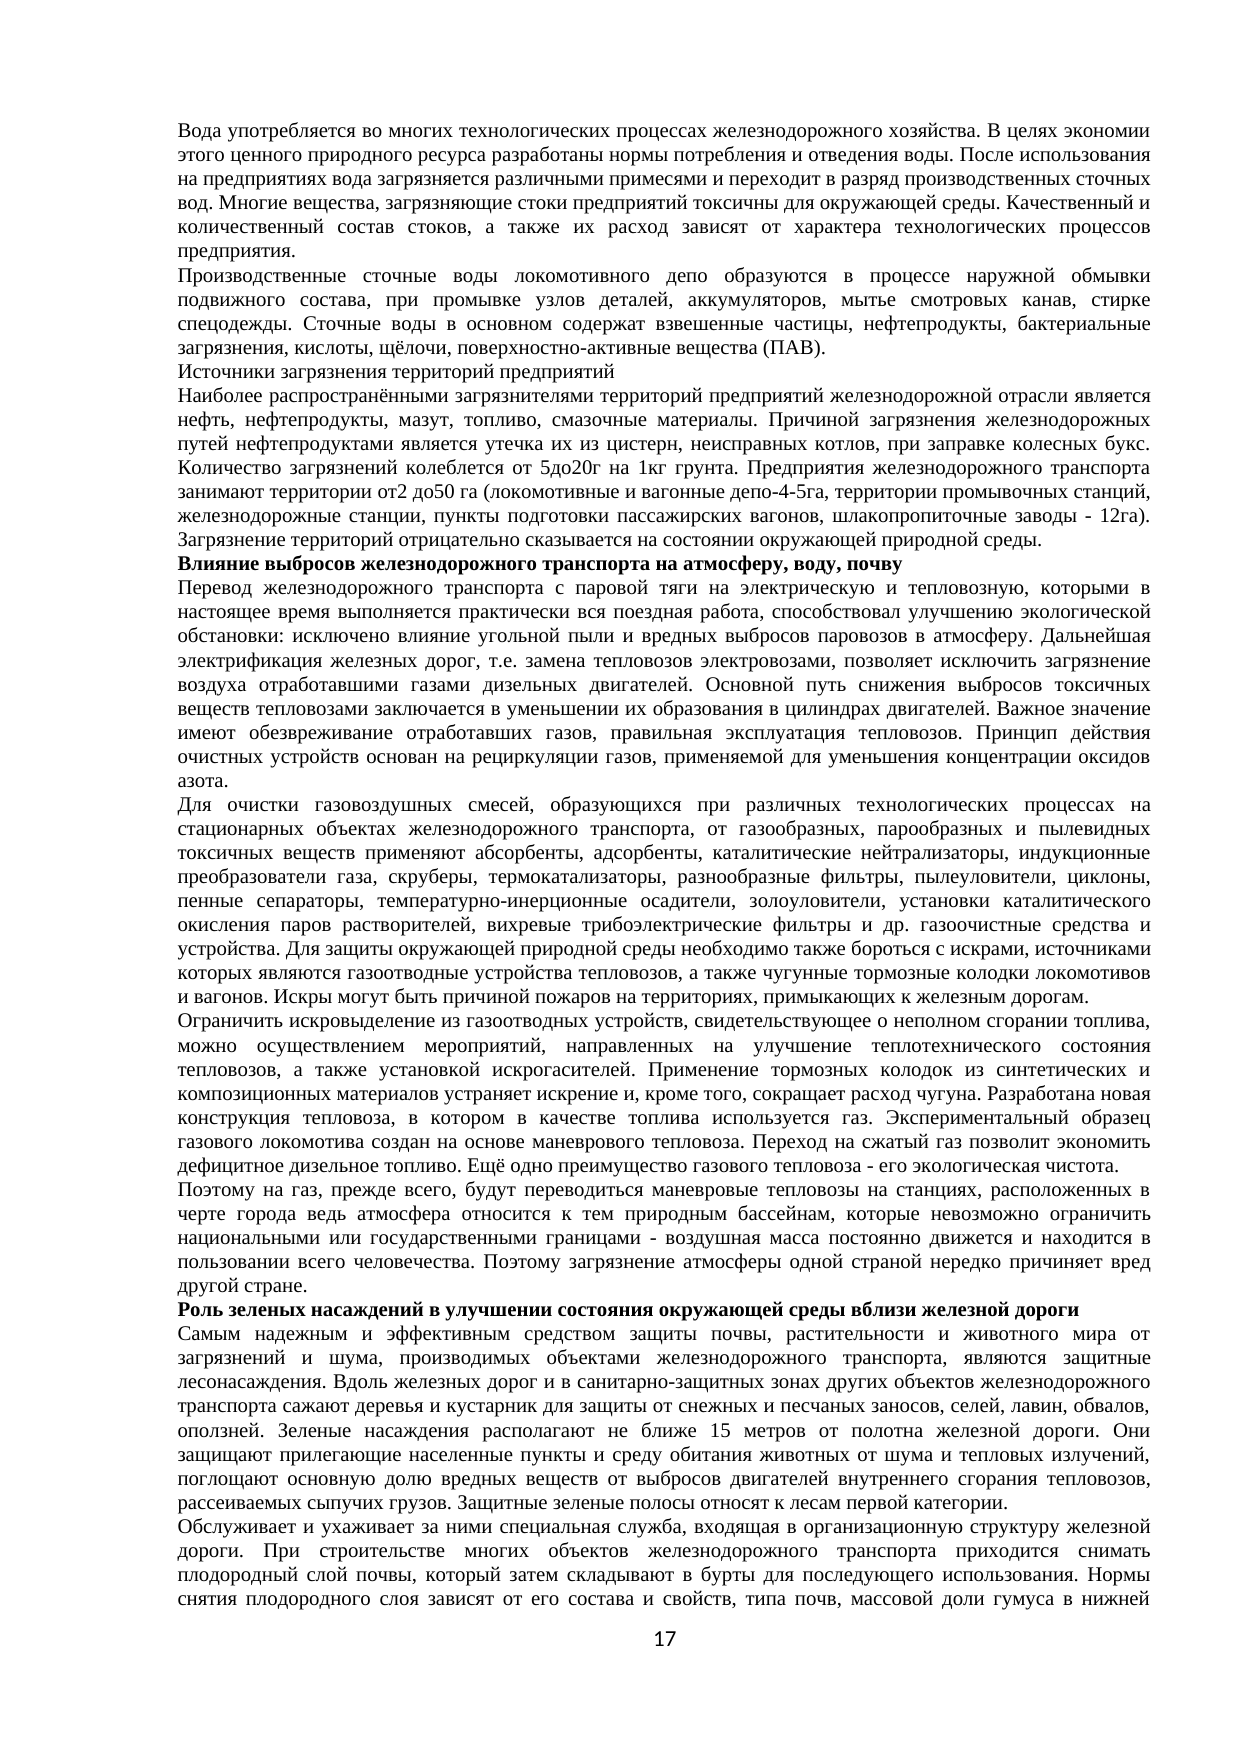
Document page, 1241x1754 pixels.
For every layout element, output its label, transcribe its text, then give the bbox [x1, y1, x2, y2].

text Производственные сточные воды локомотивного депо образуются в процессе наружной обмывки подвижного состава, при промывке узлов деталей, аккумуляторов, мытье смотровых канав, стирке спецодежды. Сточные воды в основном содержат взвешенные частицы, нефтепродукты, бактериальные загрязнения, кислоты, щёлочи, поверхностно-активные вещества (ПАВ). [177, 262, 1152, 359]
text Ограничить искровыделение из газоотводных устройств, свидетельствующее о неполном сгорании топлива, можно осуществлением мероприятий, направленных на улучшение теплотехнического состояния тепловозов, а также установкой искрогасителей. Применение тормозных колодок из синтетических и композиционных материалов устраняет искрение и, кроме того, сокращает расход чугуна. Разработана новая конструкция тепловоза, в котором в качестве топлива используется газ. Экспериментальный образец газового локомотива создан на основе маневрового тепловоза. Переход на сжатый газ позволит экономить дефицитное дизельное топливо. Ещё одно преимущество газового тепловоза - его экологическая чистота. [177, 1008, 1152, 1177]
text Источники загрязнения территорий предприятий [177, 359, 1152, 383]
text Самым надежным и эффективным средством защиты почвы, растительности и животного мира от загрязнений и шума, производимых объектами железнодорожного транспорта, являются защитные лесонасаждения. Вдоль железных дорог и в санитарно-защитных зонах других объектов железнодорожного транспорта сажают деревья и кустарник для защиты от снежных и песчаных заносов, селей, лавин, обвалов, оползней. Зеленые насаждения располагают не ближе 15 метров от полотна железной дороги. Они защищают прилегающие населенные пункты и среду обитания животных от шума и тепловых излучений, поглощают основную долю вредных веществ от выбросов двигателей внутреннего сгорания тепловозов, рассеиваемых сыпучих грузов. Защитные зеленые полосы относят к лесам первой категории. [177, 1321, 1152, 1514]
text Влияние выбросов железнодорожного транспорта на атмосферу, воду, почву [177, 551, 1152, 575]
text Перевод железнодорожного транспорта с паровой тяги на электрическую и тепловозную, которыми в настоящее время выполняется практически вся поездная работа, способствовал улучшению экологической обстановки: исключено влияние угольной пыли и вредных выбросов паровозов в атмосферу. Дальнейшая электрификация железных дорог, т.е. замена тепловозов электровозами, позволяет исключить загрязнение воздуха отработавшими газами дизельных двигателей. Основной путь снижения выбросов токсичных веществ тепловозами заключается в уменьшении их образования в цилиндрах двигателей. Важное значение имеют обезвреживание отработавших газов, правильная эксплуатация тепловозов. Принцип действия очистных устройств основан на рециркуляции газов, применяемой для уменьшения концентрации оксидов азота. [177, 575, 1152, 792]
text Наиболее распространёнными загрязнителями территорий предприятий железнодорожной отрасли является нефть, нефтепродукты, мазут, топливо, смазочные материалы. Причиной загрязнения железнодорожных путей нефтепродуктами является утечка их из цистерн, неисправных котлов, при заправке колесных букс. Количество загрязнений колеблется от 5до20г на 1кг грунта. Предприятия железнодорожного транспорта занимают территории от2 до50 га (локомотивные и вагонные депо-4-5га, территории промывочных станций, железнодорожные станции, пункты подготовки пассажирских вагонов, шлакопропиточные заводы - 12га). Загрязнение территорий отрицательно сказывается на состоянии окружающей природной среды. [177, 383, 1152, 551]
text Роль зеленых насаждений в улучшении состояния окружающей среды вблизи железной дороги [177, 1297, 1152, 1321]
text Поэтому на газ, прежде всего, будут переводиться маневровые тепловозы на станциях, расположенных в черте города ведь атмосфера относится к тем природным бассейнам, которые невозможно ограничить национальными или государственными границами - воздушная масса постоянно движется и находится в пользовании всего человечества. Поэтому загрязнение атмосферы одной страной нередко причиняет вред другой стране. [177, 1177, 1152, 1297]
text Для очистки газовоздушных смесей, образующихся при различных технологических процессах на стационарных объектах железнодорожного транспорта, от газообразных, парообразных и пылевидных токсичных веществ применяют абсорбенты, адсорбенты, каталитические нейтрализаторы, индукционные преобразователи газа, скруберы, термокатализаторы, разнообразные фильтры, пылеуловители, циклоны, пенные сепараторы, температурно-инерционные осадители, золоуловители, установки каталитического окисления паров растворителей, вихревые трибоэлектрические фильтры и др. газоочистные средства и устройства. Для защиты окружающей природной среды необходимо также бороться с искрами, источниками которых являются газоотводные устройства тепловозов, а также чугунные тормозные колодки локомотивов и вагонов. Искры могут быть причиной пожаров на территориях, примыкающих к железным дорогам. [177, 792, 1152, 1008]
text Вода употребляется во многих технологических процессах железнодорожного хозяйства. В целях экономии этого ценного природного ресурса разработаны нормы потребления и отведения воды. После использования на предприятиях вода загрязняется различными примесями и переходит в разряд производственных сточных вод. Многие вещества, загрязняющие стоки предприятий токсичны для окружающей среды. Качественный и количественный состав стоков, а также их расход зависят от характера технологических процессов предприятия. [177, 118, 1152, 262]
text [177, 1514, 1152, 1610]
